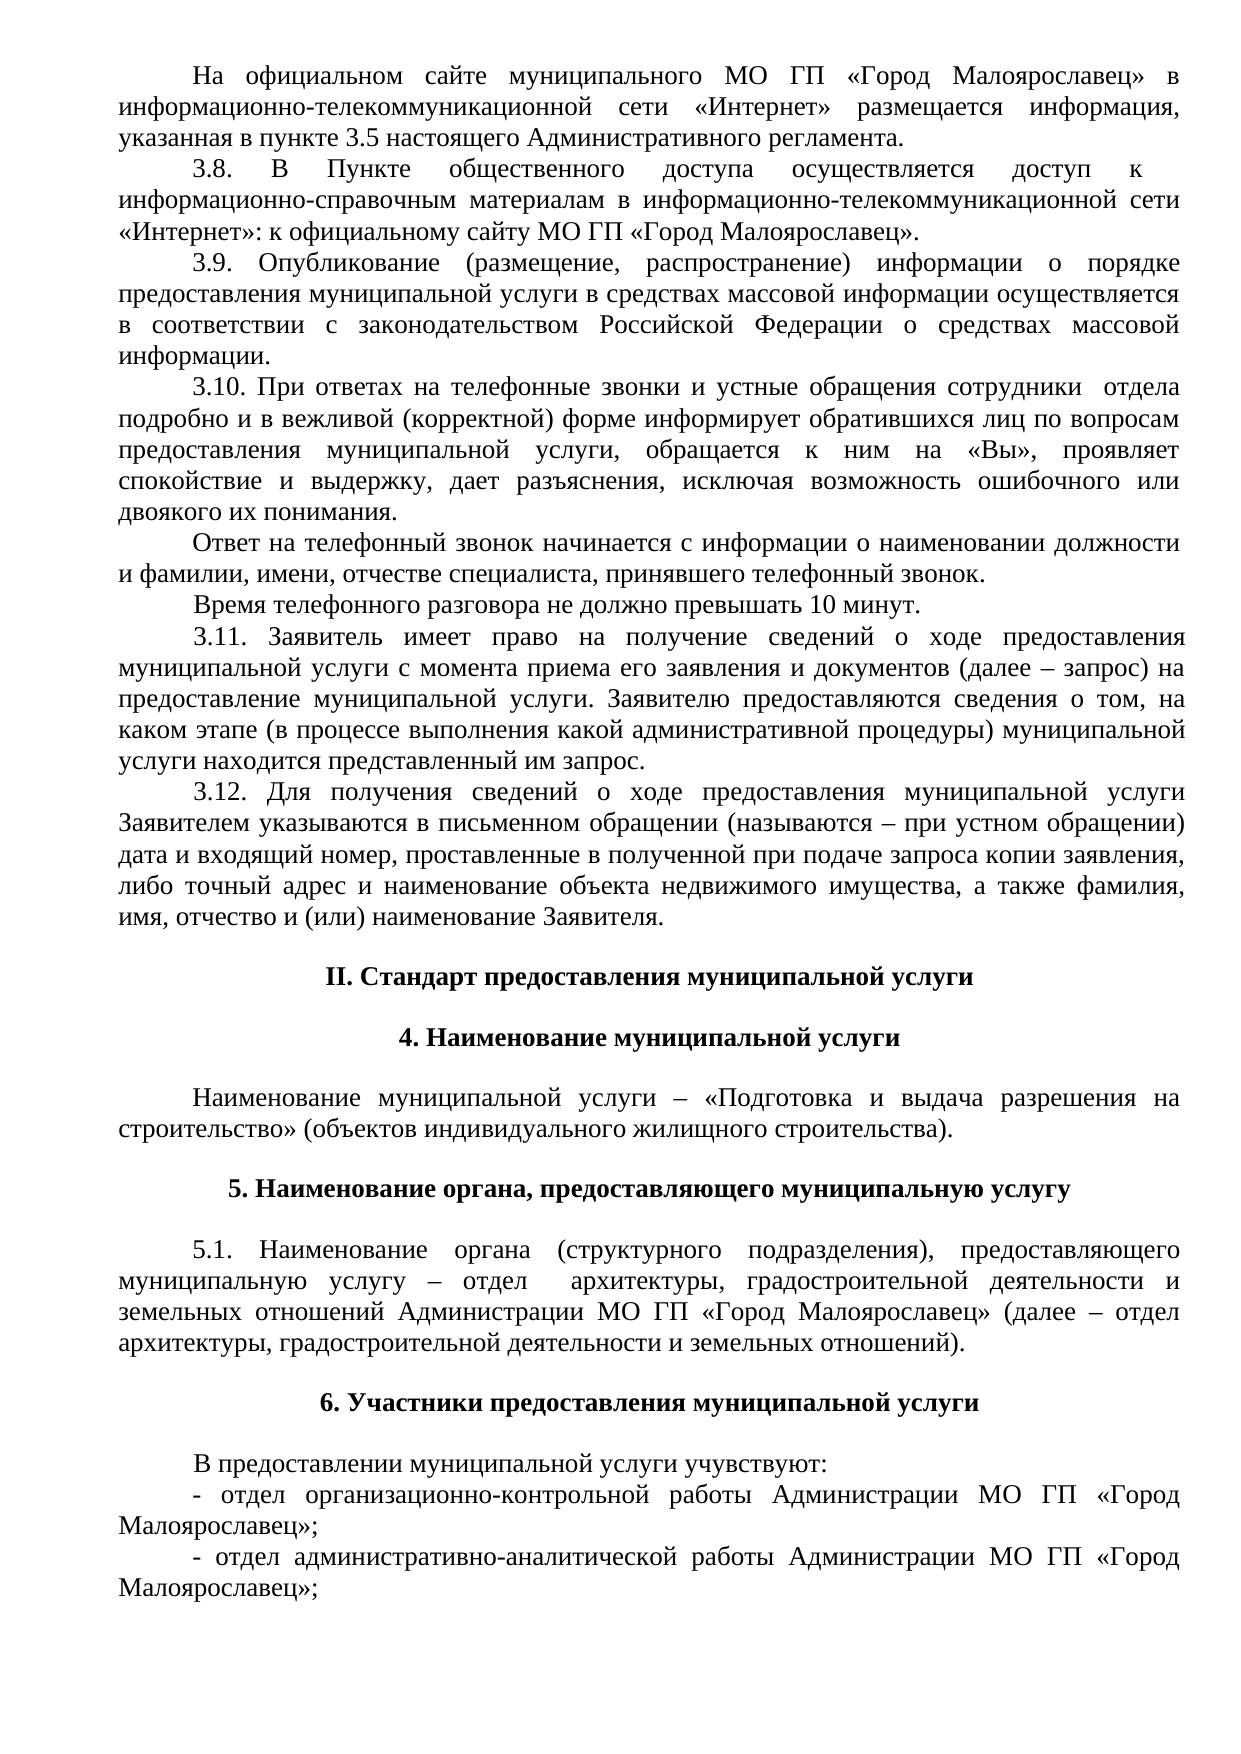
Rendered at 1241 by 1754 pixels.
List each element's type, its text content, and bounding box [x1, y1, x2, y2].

text 3.12. Для получения сведений о ходе предоставления муниципальной услуги Заявителем указываются в письменном обращении (называются – при устном обращении) дата и входящий номер, проставленные в полученной при подаче запроса копии заявления, либо точный адрес и наименование объекта недвижимого имущества, а также фамилия, имя, отчество и (или) наименование Заявителя. [118, 775, 1187, 931]
text 5.1. Наименование органа (структурного подразделения), предоставляющего муниципальную услугу – отдел архитектуры, градостроительной деятельности и земельных отношений Администрации МО ГП «Город Малоярославец» (далее – отдел архитектуры, градостроительной деятельности и земельных отношений). [118, 1233, 1181, 1357]
text Ответ на телефонный звонок начинается с информации о наименовании должности и фамилии, имени, отчестве специалиста, принявшего телефонный звонок. [118, 526, 1181, 588]
text 4. Наименование муниципальной услуги [118, 1021, 1181, 1052]
text В предоставлении муниципальной услуги учувствуют: [118, 1447, 1181, 1478]
text - отдел организационно-контрольной работы Администрации МО ГП «Город Малоярославец»; [118, 1478, 1181, 1540]
text 3.10. При ответах на телефонные звонки и устные обращения сотрудники отдела подробно и в вежливой (корректной) форме информирует обратившихся лиц по вопросам предоставления муниципальной услуги, обращается к ним на «Вы», проявляет спокойствие и выдержку, дает разъяснения, исключая возможность ошибочного или двоякого их понимания. [118, 371, 1181, 526]
text На официальном сайте муниципального МО ГП «Город Малоярославец» в информационно-телекоммуникационной сети «Интернет» размещается информация, указанная в пункте 3.5 настоящего Административного регламента. [118, 59, 1181, 152]
text II. Стандарт предоставления муниципальной услуги [118, 960, 1181, 991]
text 6. Участники предоставления муниципальной услуги [118, 1386, 1181, 1418]
text 3.11. Заявитель имеет право на получение сведений о ходе предоставления муниципальной услуги с момента приема его заявления и документов (далее – запрос) на предоставление муниципальной услуги. Заявителю предоставляются сведения о том, на каком этапе (в процессе выполнения какой административной процедуры) муниципальной услуги находится представленный им запрос. [118, 620, 1187, 775]
text 3.9. Опубликование (размещение, распространение) информации о порядке предоставления муниципальной услуги в средствах массовой информации осуществляется в соответствии с законодательством Российской Федерации о средствах массовой информации. [118, 246, 1181, 371]
text Наименование муниципальной услуги – «Подготовка и выдача разрешения на строительство» (объектов индивидуального жилищного строительства). [118, 1081, 1181, 1143]
text - отдел административно-аналитической работы Администрации МО ГП «Город Малоярославец»; [118, 1540, 1181, 1602]
text Время телефонного разговора не должно превышать 10 минут. [118, 588, 1181, 620]
text 3.8. В Пункте общественного доступа осуществляется доступ к информационно-справочным материалам в информационно-телекоммуникационной сети «Интернет»: к официальному сайту МО ГП «Город Малоярославец». [118, 152, 1181, 246]
text 5. Наименование органа, предоставляющего муниципальную услугу [118, 1172, 1181, 1203]
